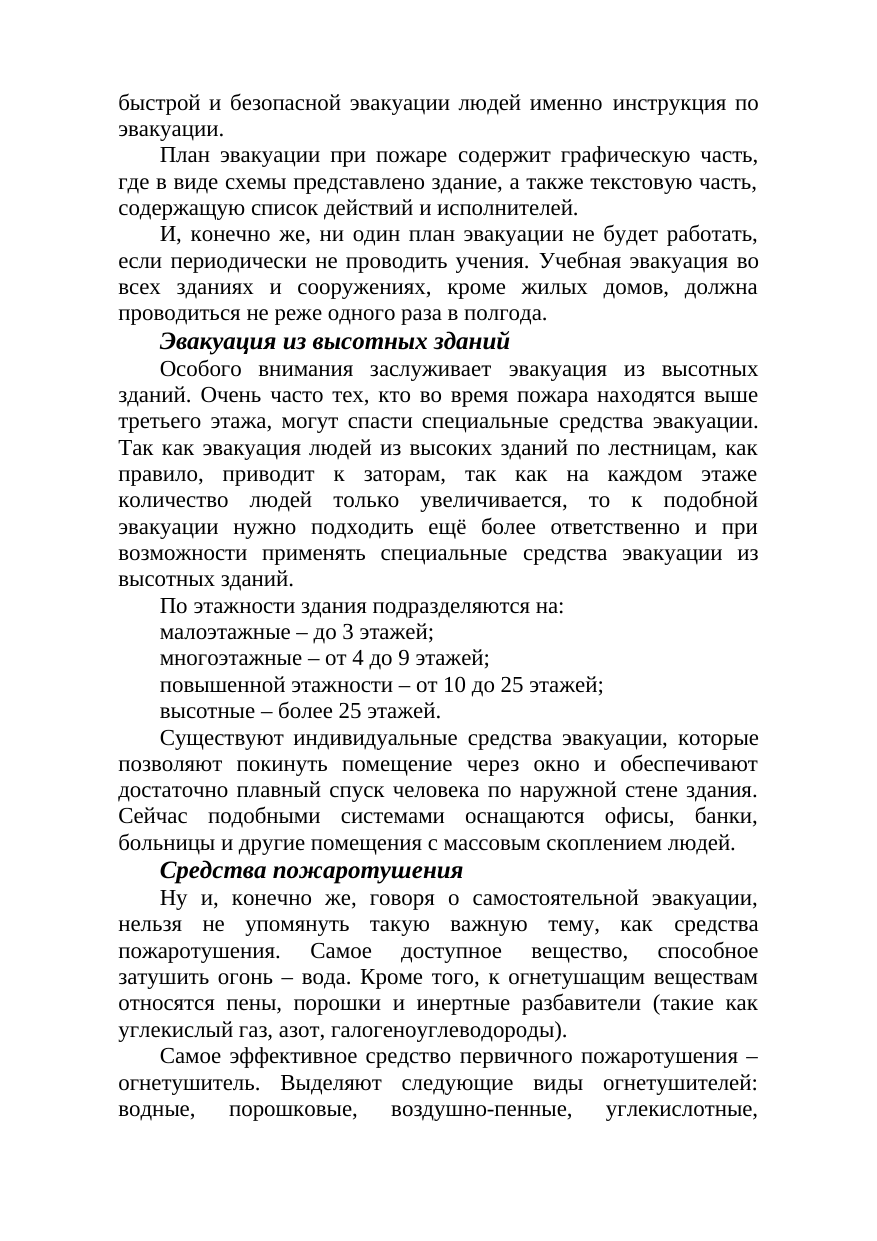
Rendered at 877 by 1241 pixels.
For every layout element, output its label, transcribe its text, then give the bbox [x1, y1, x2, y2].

text повышенной этажности – от 10 до 25 этажей; [118, 671, 759, 697]
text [118, 1042, 759, 1121]
text И, конечно же, ни один план эвакуации не будет работать, если периодически не проводить учения. Учебная эвакуация во всех зданиях и сооружениях, кроме жилых домов, должна проводиться не реже одного раза в полгода. [118, 220, 759, 326]
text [118, 89, 759, 141]
text высотные – более 25 этажей. [118, 697, 759, 723]
text Эвакуация из высотных зданий [118, 326, 759, 354]
text Ну и, конечно же, говоря о самостоятельной эвакуации, нельзя не упомянуть такую важную тему, как средства пожаротушения. Самое доступное вещество, способное затушить огонь – вода. Кроме того, к огнетушащим веществам относятся пены, порошки и инертные разбавители (такие как углекислый газ, азот, галогеноуглеводороды). [118, 884, 759, 1042]
text Существуют индивидуальные средства эвакуации, которые позволяют покинуть помещение через окно и обеспечивают достаточно плавный спуск человека по наружной стене здания. Сейчас подобными системами оснащаются офисы, банки, больницы и другие помещения с массовым скоплением людей. [118, 723, 759, 855]
text малоэтажные – до 3 этажей; [118, 618, 759, 644]
text План эвакуации при пожаре содержит графическую часть, где в виде схемы представлено здание, а также текстовую часть, содержащую список действий и исполнителей. [118, 141, 759, 220]
text Особого внимания заслуживает эвакуация из высотных зданий. Очень часто тех, кто во время пожара находятся выше третьего этажа, могут спасти специальные средства эвакуации. Так как эвакуация людей из высоких зданий по лестницам, как правило, приводит к заторам, так как на каждом этаже количество людей только увеличивается, то к подобной эвакуации нужно подходить ещё более ответственно и при возможности применять специальные средства эвакуации из высотных зданий. [118, 354, 759, 592]
text По этажности здания подразделяются на: [118, 592, 759, 618]
text многоэтажные – от 4 до 9 этажей; [118, 644, 759, 671]
text Средства пожаротушения [118, 855, 759, 884]
